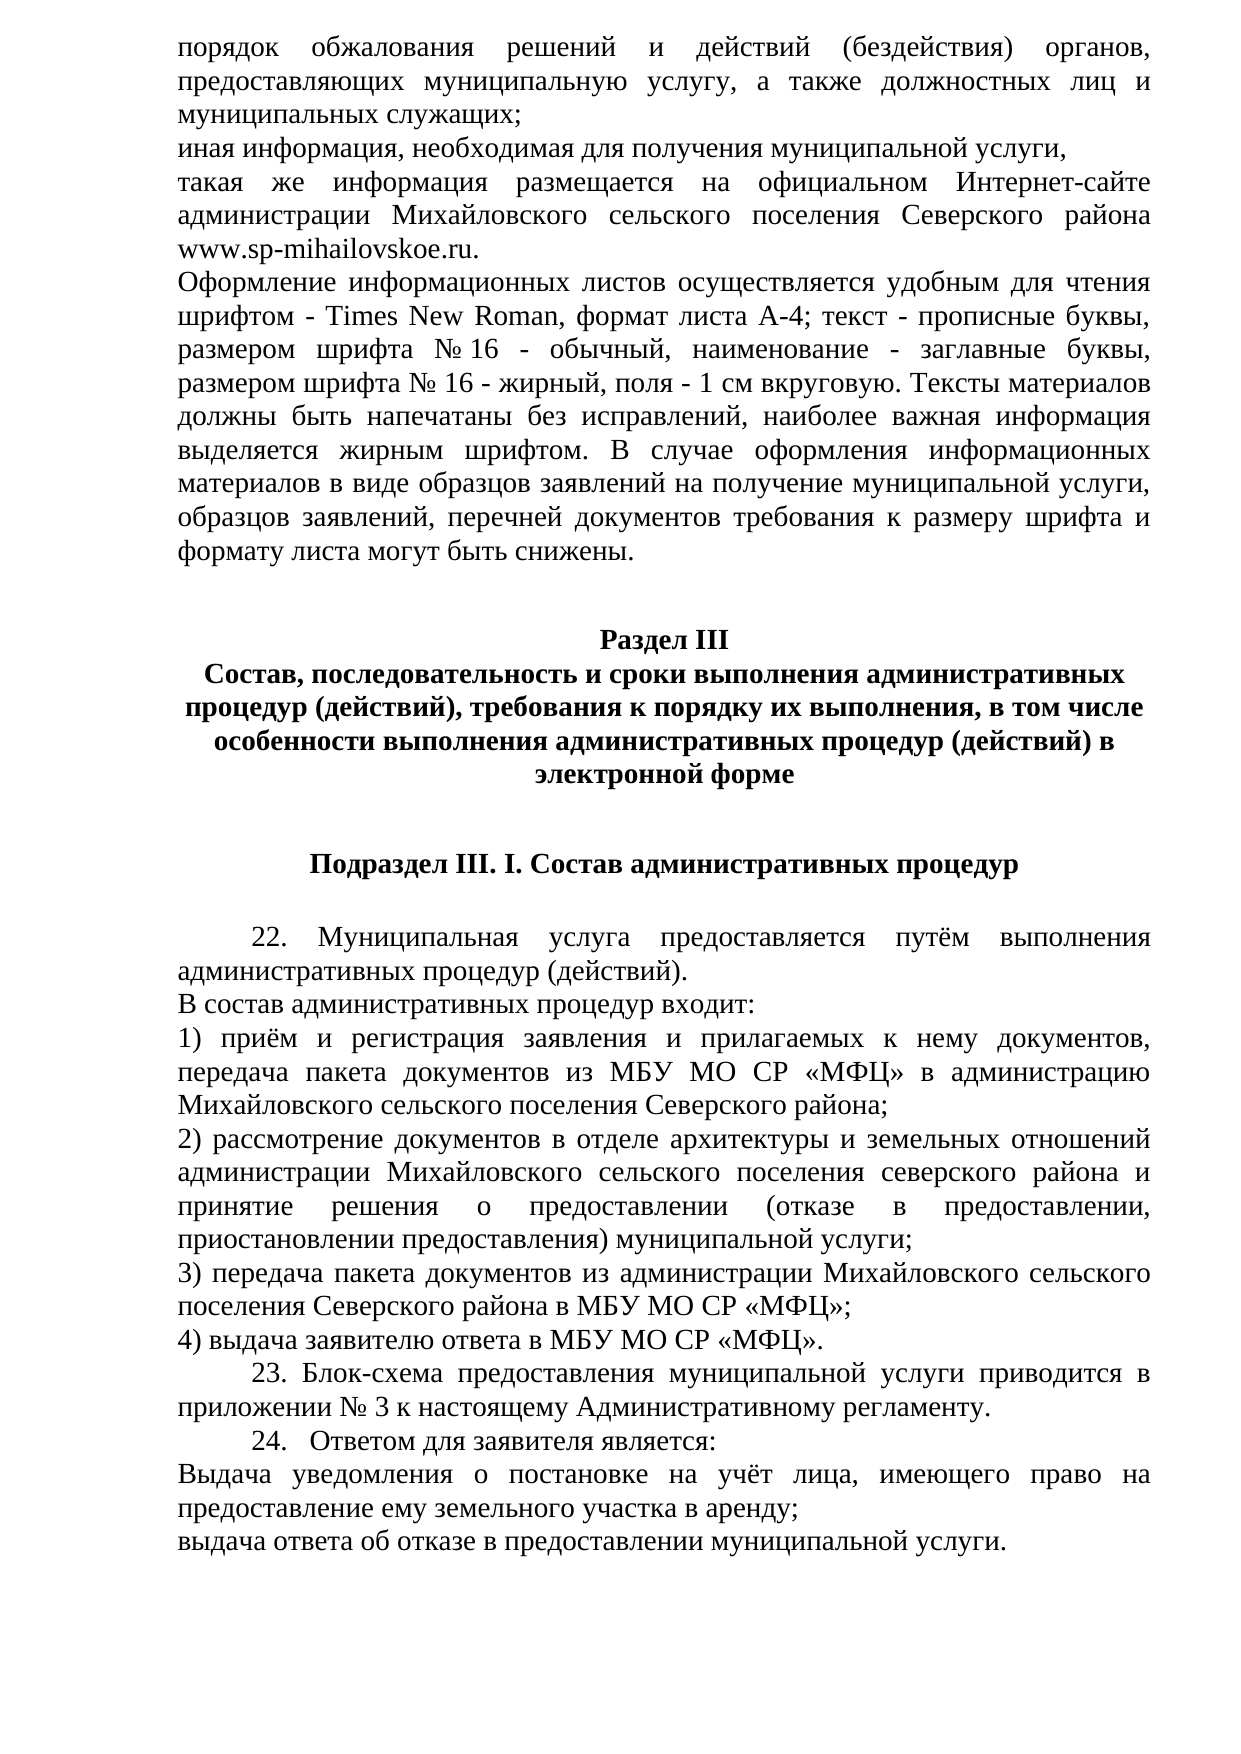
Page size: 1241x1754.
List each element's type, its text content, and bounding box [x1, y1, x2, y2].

subtitle Раздел III Состав, последовательность и сроки выполнения административных процедур (действий), требования к порядку их выполнения, в том числе особенности выполнения административных процедур (действий) в электронной форме [177, 622, 1152, 790]
text В состав административных процедур входит: [177, 987, 1152, 1020]
text такая же информация размещается на официальном Интернет-сайте администрации Михайловского сельского поселения Северского района www.sp-mihailovskoe.ru. [177, 164, 1152, 264]
text выдача ответа об отказе в предоставлении муниципальной услуги. [177, 1523, 1152, 1557]
text 1) приём и регистрация заявления и прилагаемых к нему документов, передача пакета документов из МБУ МО СР «МФЦ» в администрацию Михайловского сельского поселения Северского района; [177, 1020, 1152, 1121]
subtitle Подраздел III. I. Состав административных процедур [177, 846, 1152, 879]
text 22. Муниципальная услуга предоставляется путём выполнения административных процедур (действий). [177, 919, 1152, 987]
text 2) рассмотрение документов в отделе архитектуры и земельных отношений администрации Михайловского сельского поселения северского района и принятие решения о предоставлении (отказе в предоставлении, приостановлении предоставления) муниципальной услуги; [177, 1121, 1152, 1255]
text Оформление информационных листов осуществляется удобным для чтения шрифтом - Times New Roman, формат листа А-4; текст - прописные буквы, размером шрифта № 16 - обычный, наименование - заглавные буквы, размером шрифта № 16 - жирный, поля - 1 см вкруговую. Тексты материалов должны быть напечатаны без исправлений, наиболее важная информация выделяется жирным шрифтом. В случае оформления информационных материалов в виде образцов заявлений на получение муниципальной услуги, образцов заявлений, перечней документов требования к размеру шрифта и формату листа могут быть снижены. [177, 264, 1152, 566]
text иная информация, необходимая для получения муниципальной услуги, [177, 130, 1152, 164]
text Выдача уведомления о постановке на учёт лица, имеющего право на предоставление ему земельного участка в аренду; [177, 1456, 1152, 1523]
text 4) выдача заявителю ответа в МБУ МО СР «МФЦ». [177, 1322, 1152, 1356]
text 24. Ответом для заявителя является: [177, 1423, 1152, 1456]
text порядок обжалования решений и действий (бездействия) органов, предоставляющих муниципальную услугу, а также должностных лиц и муниципальных служащих; [177, 29, 1152, 130]
text 23. Блок-схема предоставления муниципальной услуги приводится в приложении № 3 к настоящему Административному регламенту. [177, 1356, 1152, 1423]
text 3) передача пакета документов из администрации Михайловского сельского поселения Северского района в МБУ МО СР «МФЦ»; [177, 1255, 1152, 1322]
